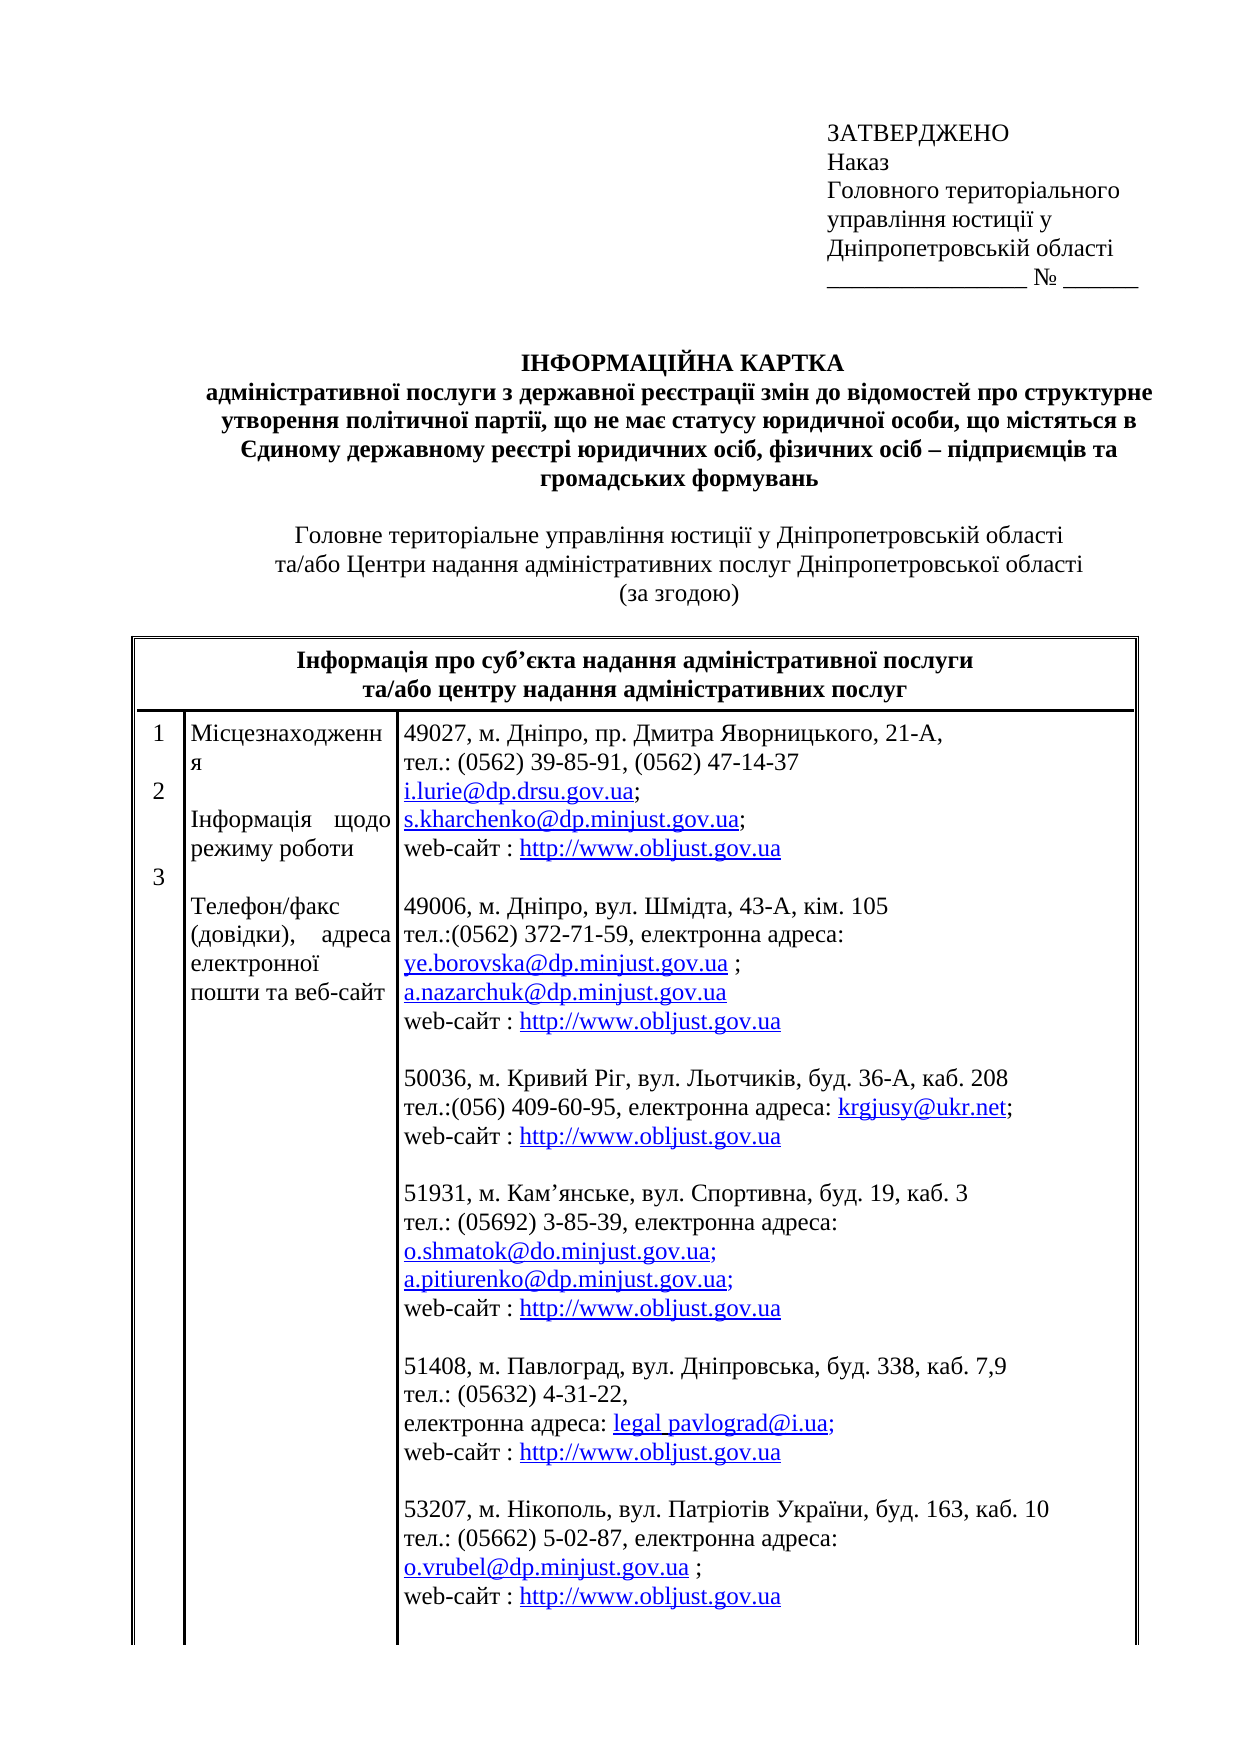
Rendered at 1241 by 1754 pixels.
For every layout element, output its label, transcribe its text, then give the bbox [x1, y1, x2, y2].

text Головне територіальне управління юстиції у Дніпропетровській області [177, 521, 1181, 549]
text Головного територіального управління юстиції у Дніпропетровській області [827, 176, 1181, 262]
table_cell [186, 712, 396, 1644]
text ________________ № ______ [827, 262, 1181, 291]
table_header Інформація про суб’єкта надання адміністративної послуги та/або центру надання адміністративних послуг [135, 639, 1135, 709]
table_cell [399, 709, 1135, 1644]
text (за згодою) [177, 578, 1181, 607]
text Наказ [827, 147, 1181, 176]
text адміністративної послуги з державної реєстрації змін до відомостей про структурне утворення політичної партії, що не має статусу юридичної особи, що містяться в Єдиному державному реєстрі юридичних осіб, фізичних осіб – підприємців та громадських формувань [177, 377, 1181, 492]
table_cell 1 2 3 [135, 709, 183, 1644]
text ЗАТВЕРДЖЕНО [827, 118, 1181, 147]
text та/або Центри надання адміністративних послуг Дніпропетровської області [177, 549, 1181, 578]
text ІНФОРМАЦІЙНА КАРТКА [177, 348, 1181, 377]
